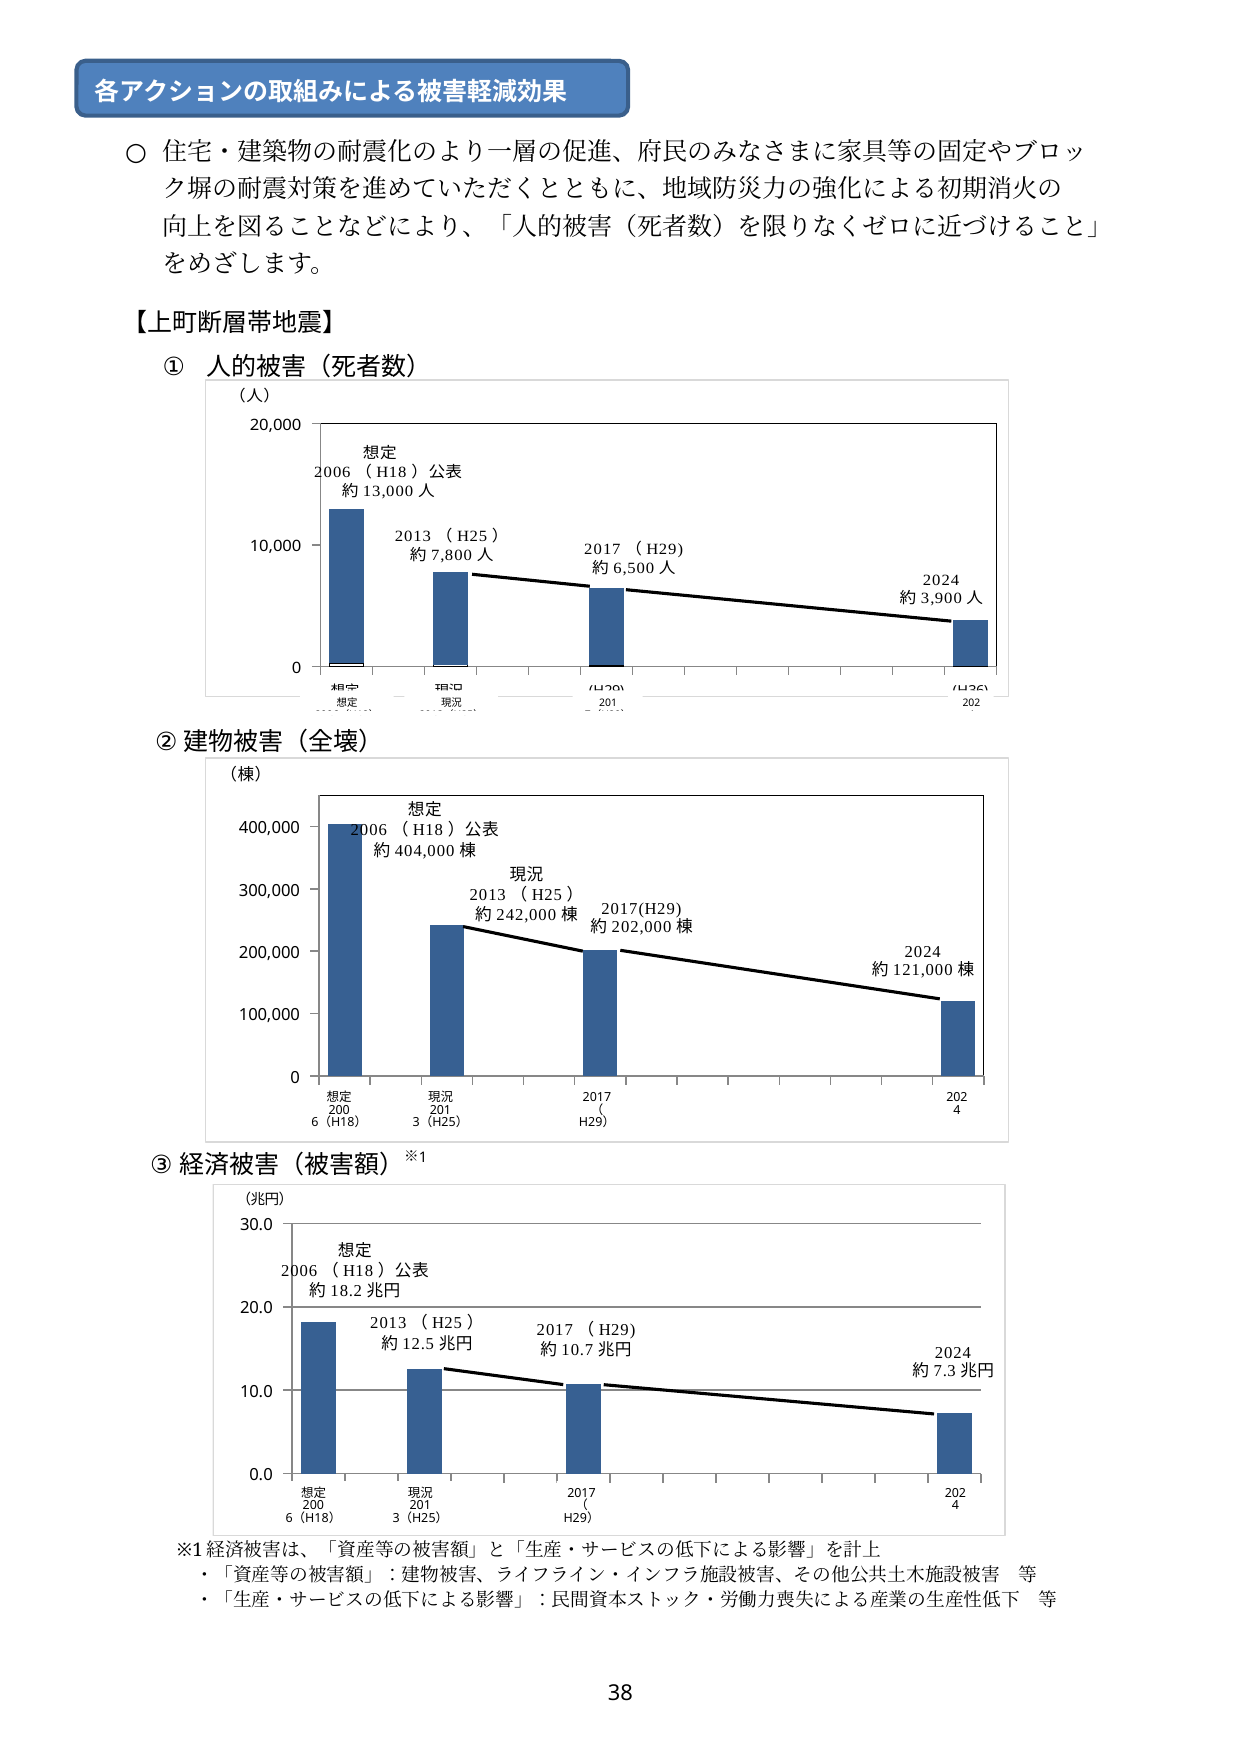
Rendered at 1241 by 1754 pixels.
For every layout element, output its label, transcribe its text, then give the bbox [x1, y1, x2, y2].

list をめざします。 [162, 242, 1165, 280]
list ク塀の耐震対策を進めていただくとともに、地域防災力の強化による初期消火の [162, 167, 1165, 205]
list 住宅・建築物の耐震化のより一層の促進、府民のみなさまに家具等の固定やブロッ [125, 130, 1165, 167]
text 【上町断層帯地震】 [97, 297, 1165, 340]
list 向上を図ることなどにより、「人的被害（死者数）を限りなくゼロに近づけること」 [162, 205, 1165, 242]
text ③ 経済被害（被害額）※1 [75, 1138, 1165, 1182]
text ② 建物被害（全壊） [100, 715, 1165, 759]
list 人的被害（死者数） [162, 340, 1165, 384]
